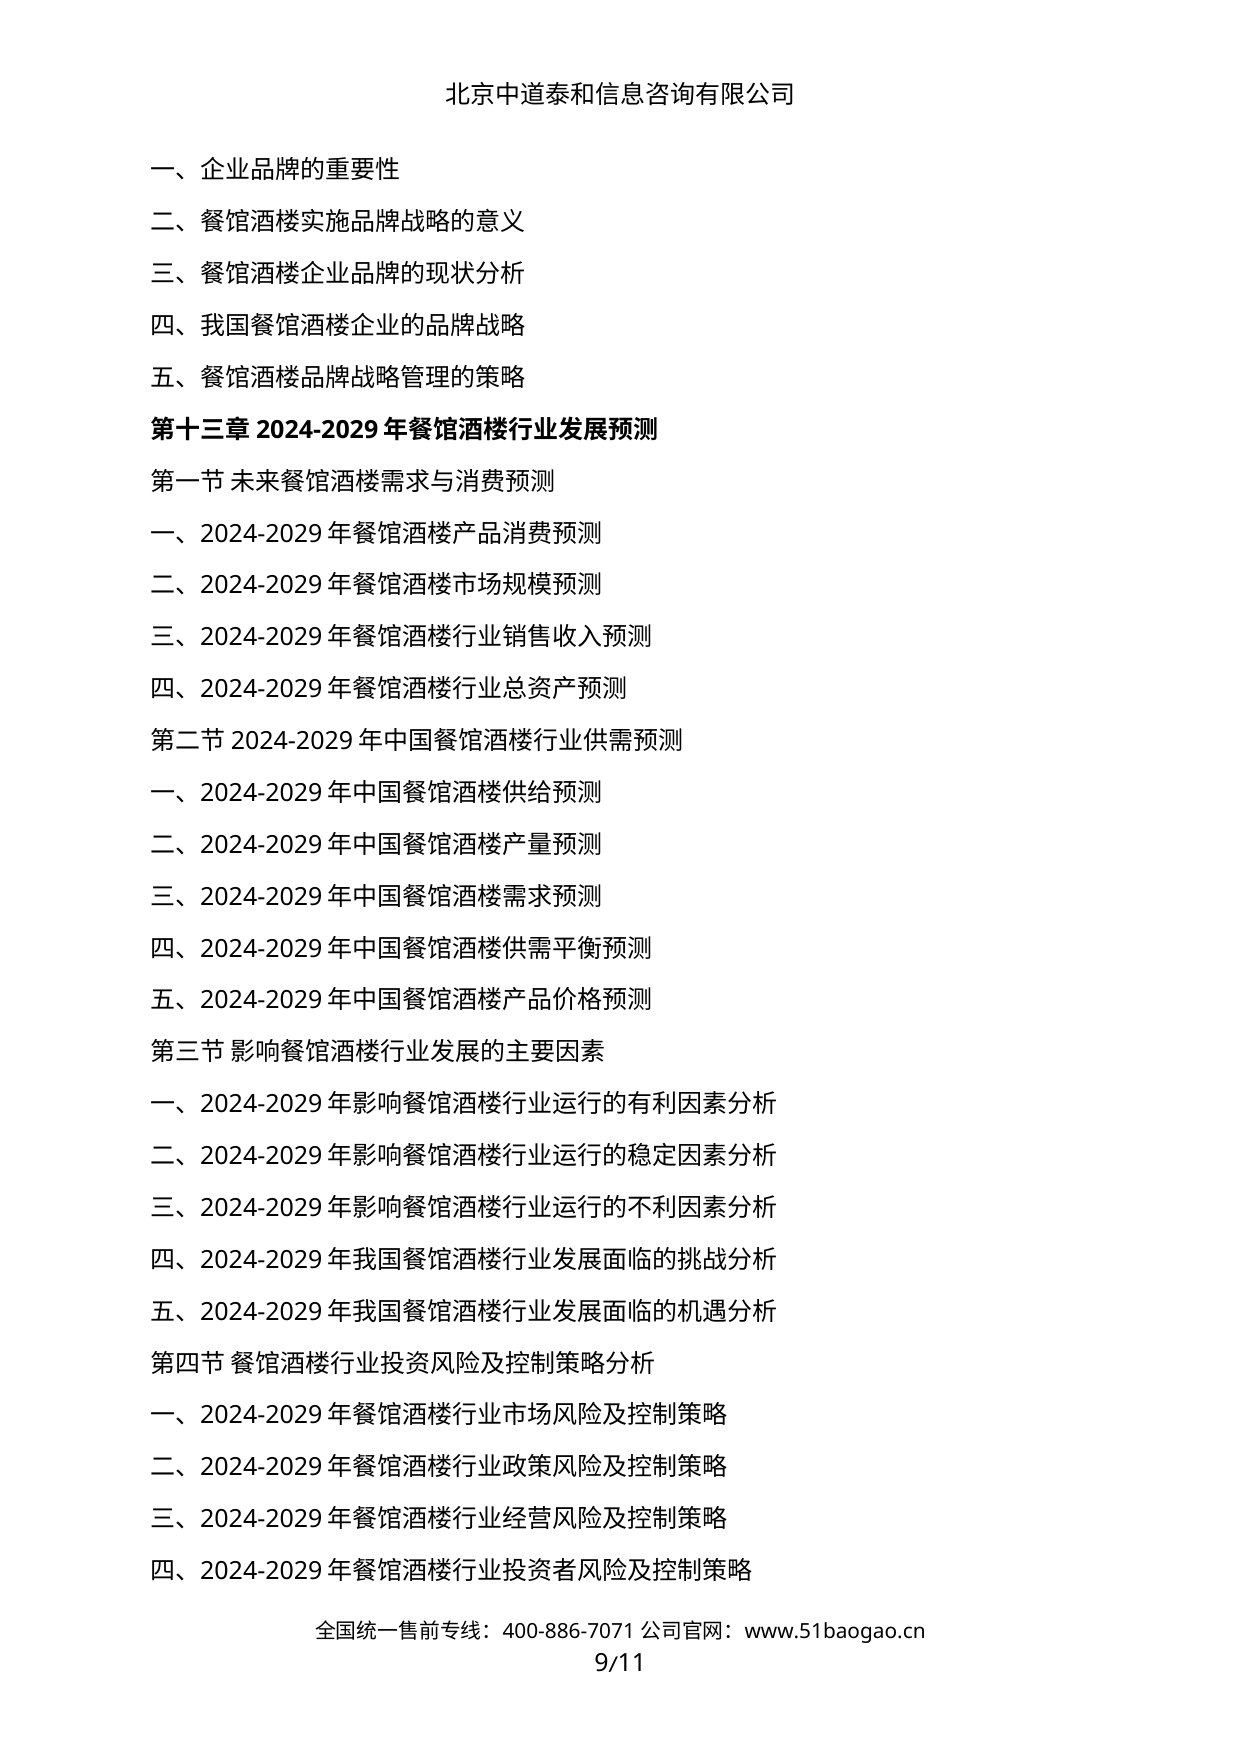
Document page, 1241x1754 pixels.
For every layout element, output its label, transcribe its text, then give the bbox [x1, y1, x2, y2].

text 五、2024-2029年我国餐馆酒楼行业发展面临的机遇分析 [150, 1291, 1090, 1327]
text 第三节 影响餐馆酒楼行业发展的主要因素 [150, 1032, 1090, 1068]
text 四、我国餐馆酒楼企业的品牌战略 [150, 306, 1090, 342]
text 四、2024-2029年中国餐馆酒楼供需平衡预测 [150, 928, 1090, 964]
text 第四节 餐馆酒楼行业投资风险及控制策略分析 [150, 1343, 1090, 1379]
text 一、2024-2029年影响餐馆酒楼行业运行的有利因素分析 [150, 1084, 1090, 1120]
text 三、2024-2029年影响餐馆酒楼行业运行的不利因素分析 [150, 1187, 1090, 1224]
text 四、2024-2029年餐馆酒楼行业总资产预测 [150, 669, 1090, 705]
text 二、2024-2029年影响餐馆酒楼行业运行的稳定因素分析 [150, 1136, 1090, 1172]
text 三、2024-2029年餐馆酒楼行业经营风险及控制策略 [150, 1499, 1090, 1535]
text 五、餐馆酒楼品牌战略管理的策略 [150, 357, 1090, 394]
text 三、餐馆酒楼企业品牌的现状分析 [150, 254, 1090, 290]
text 二、2024-2029年中国餐馆酒楼产量预测 [150, 824, 1090, 861]
text 第十三章 2024-2029年餐馆酒楼行业发展预测 [150, 409, 1090, 446]
text 一、2024-2029年餐馆酒楼行业市场风险及控制策略 [150, 1395, 1090, 1431]
text 四、2024-2029年我国餐馆酒楼行业发展面临的挑战分析 [150, 1239, 1090, 1276]
text 一、企业品牌的重要性 [150, 150, 1090, 186]
text 三、2024-2029年餐馆酒楼行业销售收入预测 [150, 617, 1090, 653]
text 二、2024-2029年餐馆酒楼行业政策风险及控制策略 [150, 1447, 1090, 1483]
text 四、2024-2029年餐馆酒楼行业投资者风险及控制策略 [150, 1551, 1090, 1587]
text 一、2024-2029年餐馆酒楼产品消费预测 [150, 513, 1090, 549]
text 第二节 2024-2029年中国餐馆酒楼行业供需预测 [150, 721, 1090, 757]
text 二、2024-2029年餐馆酒楼市场规模预测 [150, 565, 1090, 601]
text 三、2024-2029年中国餐馆酒楼需求预测 [150, 876, 1090, 912]
text 一、2024-2029年中国餐馆酒楼供给预测 [150, 772, 1090, 809]
text 第一节 未来餐馆酒楼需求与消费预测 [150, 461, 1090, 497]
text 二、餐馆酒楼实施品牌战略的意义 [150, 202, 1090, 238]
text 五、2024-2029年中国餐馆酒楼产品价格预测 [150, 980, 1090, 1016]
